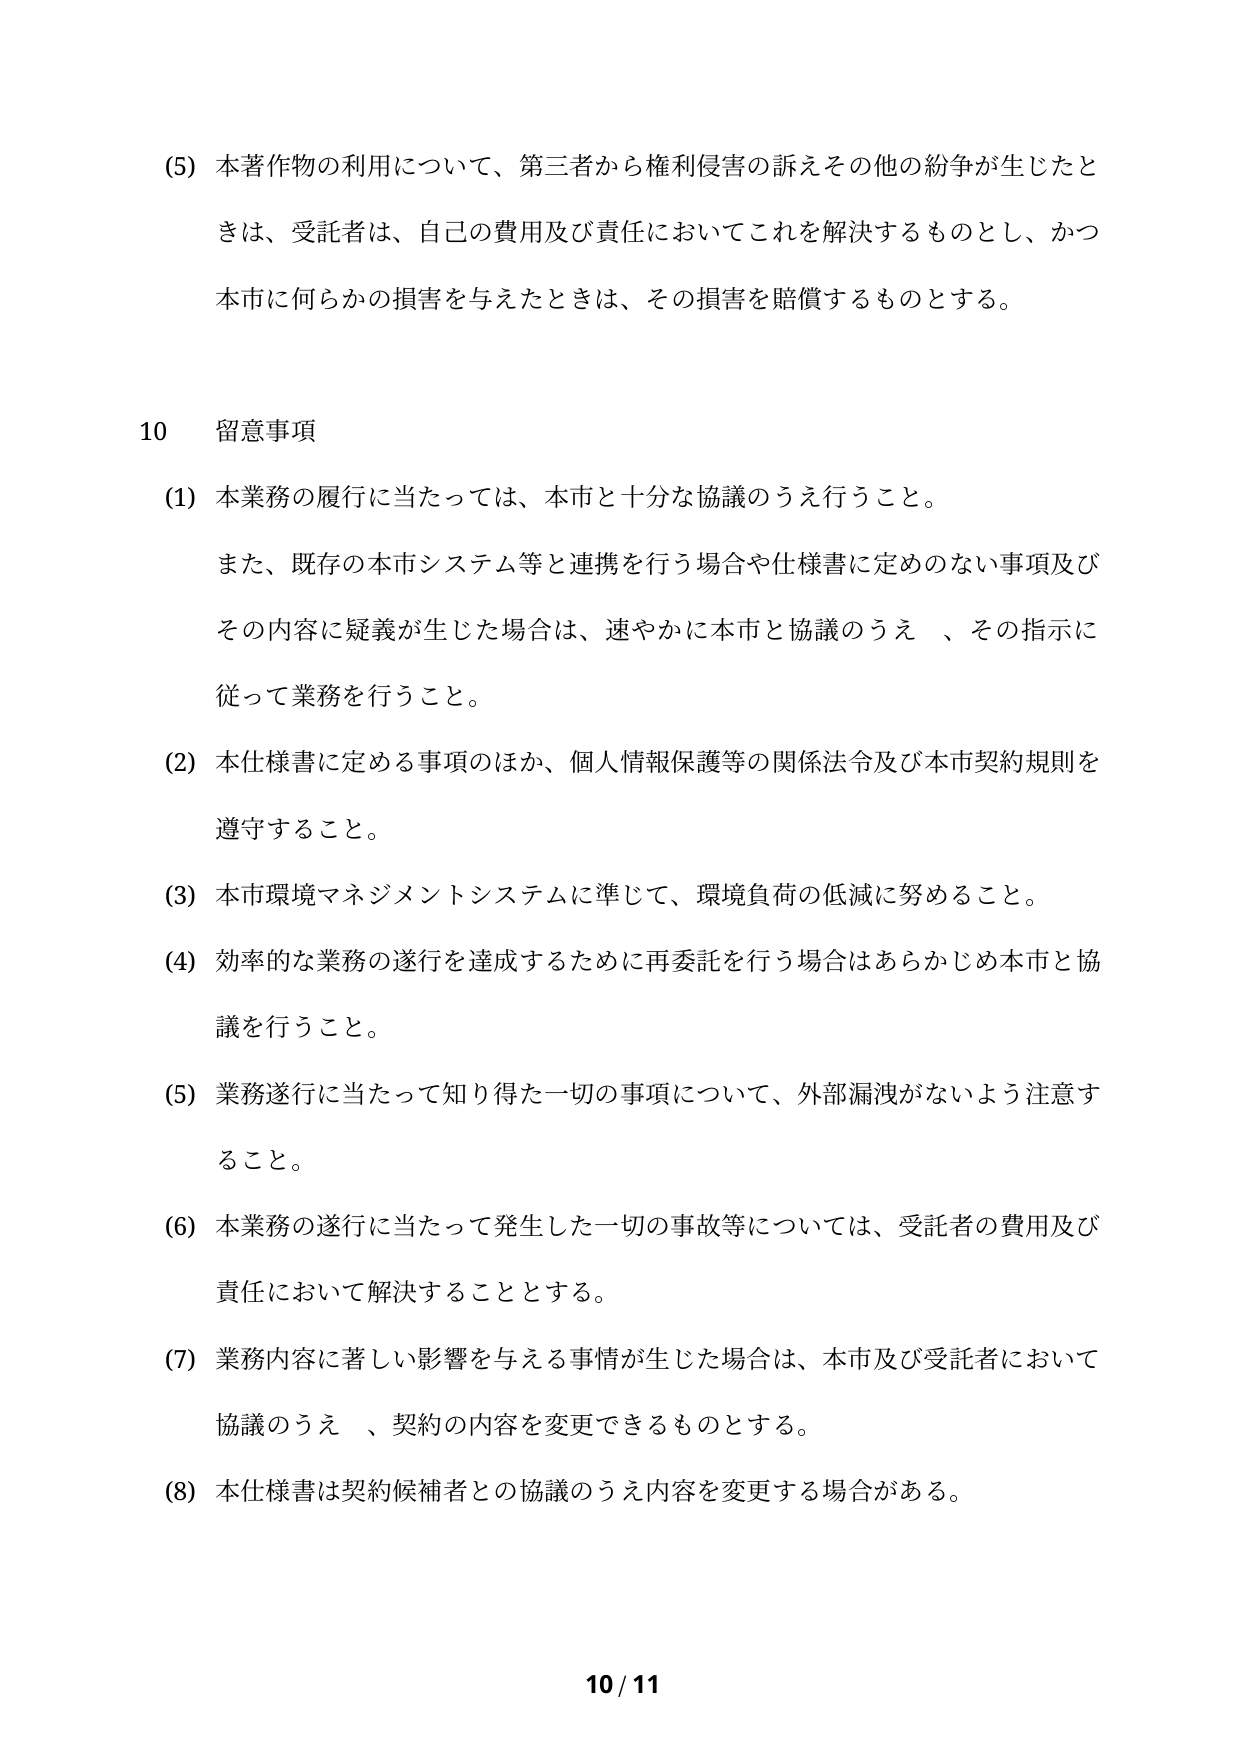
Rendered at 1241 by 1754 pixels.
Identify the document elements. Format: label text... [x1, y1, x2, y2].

text (5) 業務遂行に当たって知り得た一切の事項について、外部漏洩がないよう注意すること。 [139, 1059, 1101, 1192]
text (4) 効率的な業務の遂行を達成するために再委託を行う場合はあらかじめ本市と協議を行うこと。 [139, 927, 1101, 1059]
text (3) 本市環境マネジメントシステムに準じて、環境負荷の低減に努めること。 [139, 860, 1101, 927]
text (7) 業務内容に著しい影響を与える事情が生じた場合は、本市及び受託者において協議のうえ、契約の内容を変更できるものとする。 [139, 1324, 1101, 1457]
text 10 留意事項 [139, 397, 1101, 463]
text (8) 本仕様書は契約候補者との協議のうえ内容を変更する場合がある。 [139, 1457, 1101, 1523]
text (6) 本業務の遂行に当たって発生した一切の事故等については、受託者の費用及び責任において解決することとする。 [139, 1192, 1101, 1324]
text また、既存の本市システム等と連携を行う場合や仕様書に定めのない事項及びその内容に疑義が生じた場合は、速やかに本市と協議のうえ、その指示に従って業務を行うこと。 [139, 529, 1101, 728]
text (2) 本仕様書に定める事項のほか、個人情報保護等の関係法令及び本市契約規則を遵守すること。 [139, 728, 1101, 860]
text (1) 本業務の履行に当たっては、本市と十分な協議のうえ行うこと。 [139, 463, 1101, 529]
text (5) 本著作物の利用について、第三者から権利侵害の訴えその他の紛争が生じたときは、受託者は、自己の費用及び責任においてこれを解決するものとし、かつ本市に何らかの損害を与えたときは、その損害を賠償するものとする。 [139, 132, 1101, 330]
